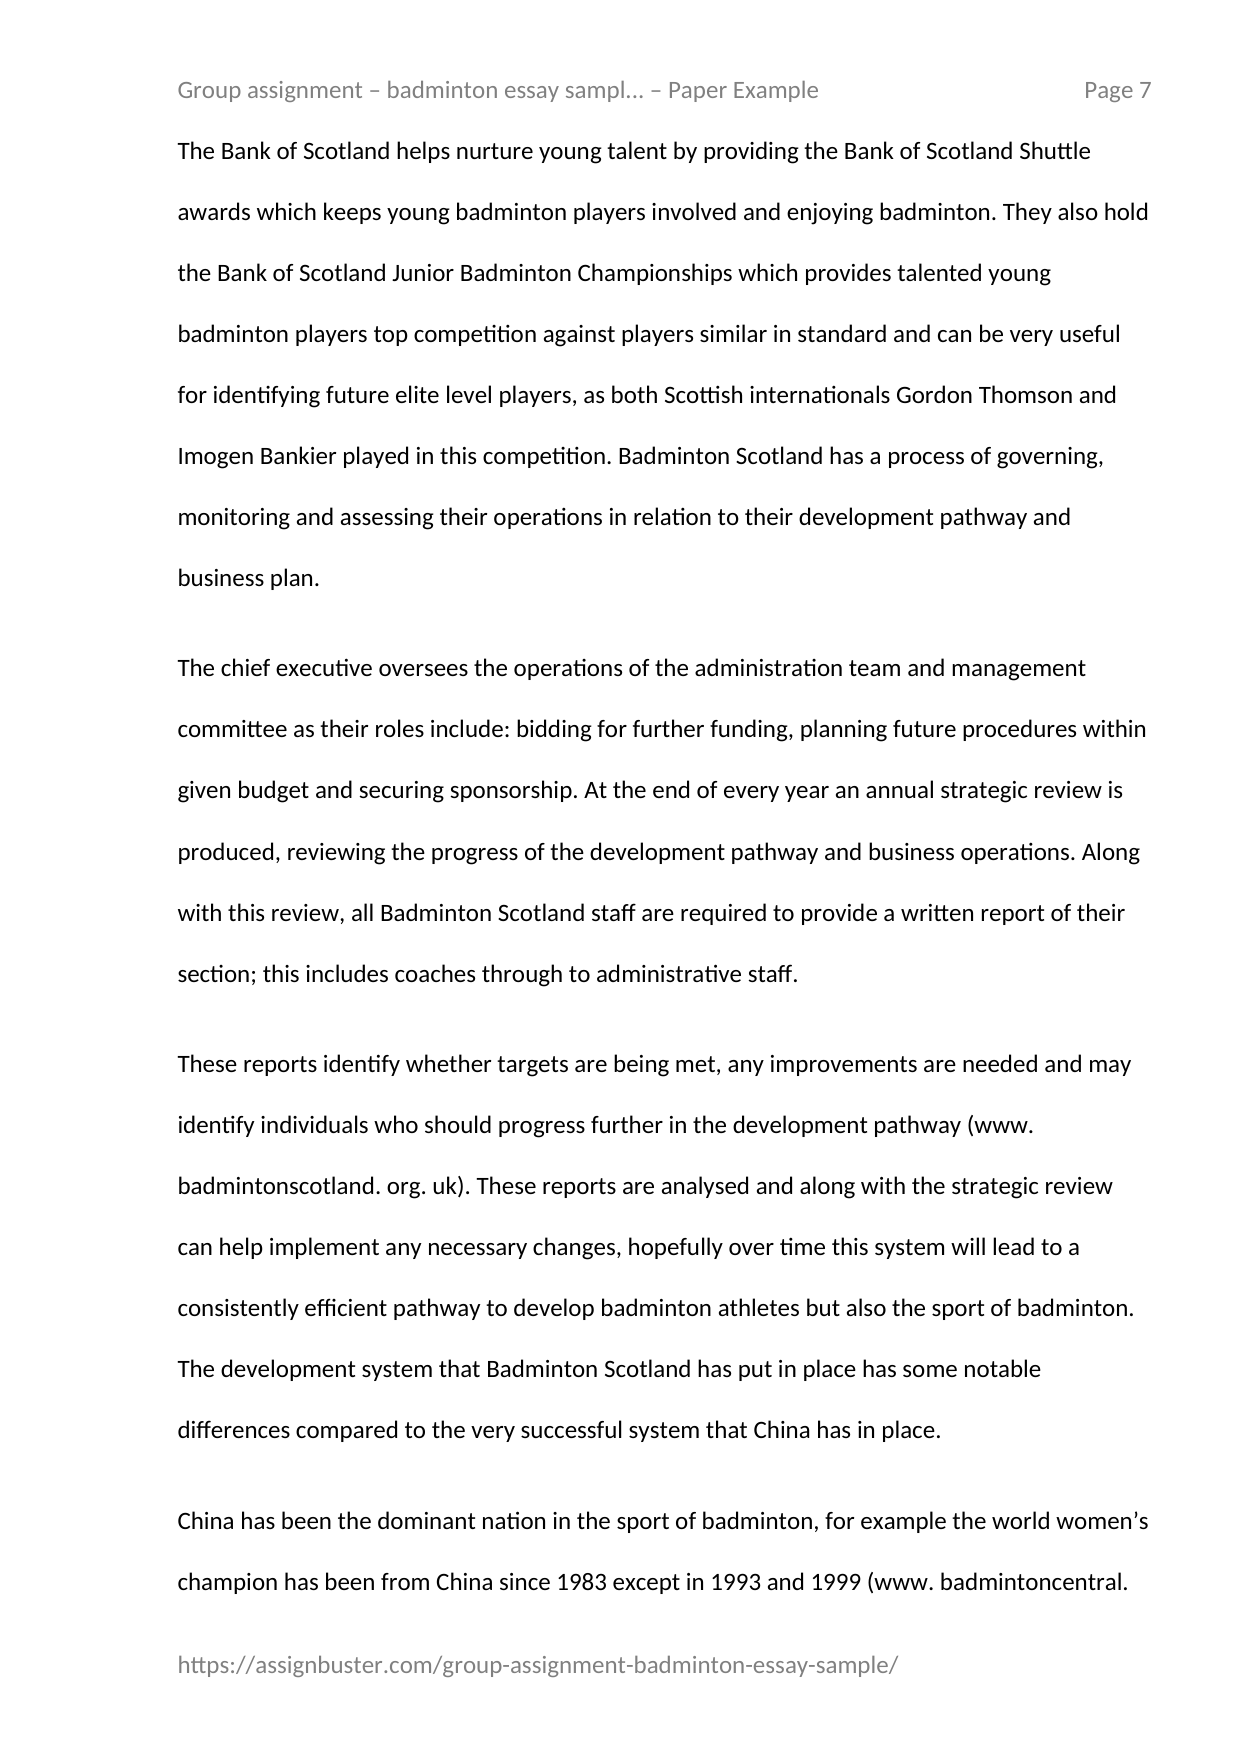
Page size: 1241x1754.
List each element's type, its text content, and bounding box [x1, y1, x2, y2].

text These reports identify whether targets are being met, any improvements are needed and may identify individuals who should progress further in the development pathway (www. badmintonscotland. org. uk). These reports are analysed and along with the strategic review can help implement any necessary changes, hopefully over time this system will lead to a consistently efficient pathway to develop badminton athletes but also the sport of badminton. The development system that Badminton Scotland has put in place has some notable differences compared to the very successful system that China has in place. [177, 1048, 1152, 1445]
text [177, 1505, 1152, 1597]
text The chief executive oversees the operations of the administration team and management committee as their roles include: bidding for further funding, planning future procedures within given budget and securing sponsorship. At the end of every year an annual strategic review is produced, reviewing the progress of the development pathway and business operations. Along with this review, all Badminton Scotland staff are required to provide a written report of their section; this includes coaches through to administrative staff. [177, 653, 1152, 988]
text The Bank of Scotland helps nurture young talent by providing the Bank of Scotland Shuttle awards which keeps young badminton players involved and enjoying badminton. They also hold the Bank of Scotland Junior Badminton Championships which provides talented young badminton players top competition against players similar in standard and can be very useful for identifying future elite level players, as both Scottish internationals Gordon Thomson and Imogen Bankier played in this competition. Badminton Scotland has a process of governing, monitoring and assessing their operations in relation to their development pathway and business plan. [177, 135, 1152, 593]
